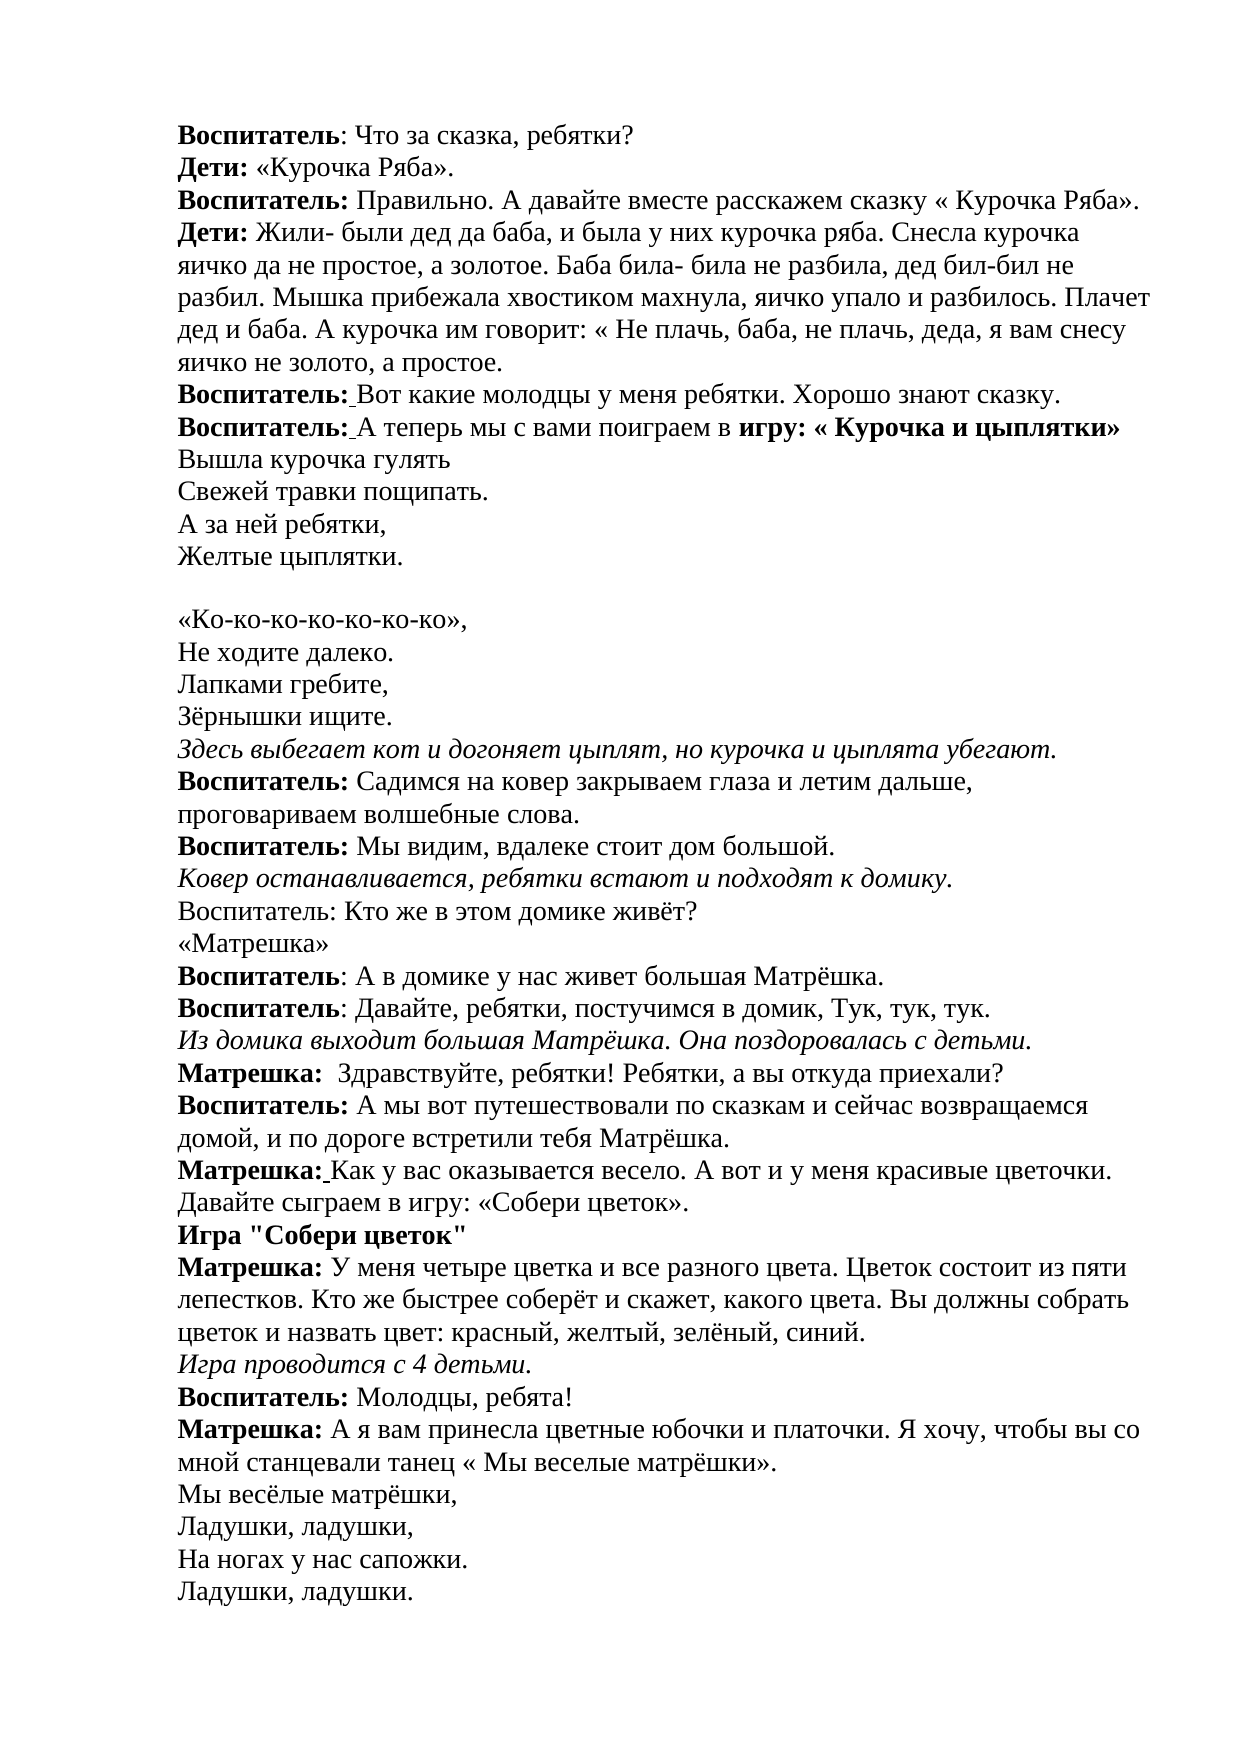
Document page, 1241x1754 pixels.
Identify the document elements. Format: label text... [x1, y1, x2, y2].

text «Ко-ко-ко-ко-ко-ко-ко», [177, 602, 1152, 635]
text Матрешка: А я вам принесла цветные юбочки и платочки. Я хочу, чтобы вы со мной станцевали танец « Мы веселые матрёшки». [177, 1412, 1152, 1477]
text Дети: «Курочка Ряба». [177, 151, 1152, 183]
text А за ней ребятки, [177, 507, 1152, 539]
text Матрешка: Здравствуйте, ребятки! Ребятки, а вы откуда приехали? [177, 1056, 1152, 1088]
text Вышла курочка гулять [177, 442, 1152, 474]
text Воспитатель: Кто же в этом домике живёт? [177, 894, 1152, 926]
text Воспитатель: Вот какие молодцы у меня ребятки. Хорошо знают сказку. [177, 377, 1152, 410]
text Желтые цыплятки. [177, 539, 1152, 572]
text Игра "Собери цветок" [177, 1218, 1152, 1250]
text Воспитатель: А теперь мы с вами поиграем в игру: « Курочка и цыплятки» [177, 410, 1152, 442]
text Воспитатель: Давайте, ребятки, постучимся в домик, Тук, тук, тук. [177, 991, 1152, 1023]
text Воспитатель: Мы видим, вдалеке стоит дом большой. [177, 829, 1152, 861]
text Не ходите далеко. [177, 635, 1152, 667]
text Игра проводится с 4 детьми. [177, 1347, 1152, 1380]
text Воспитатель: Правильно. А давайте вместе расскажем сказку « Курочка Ряба». [177, 183, 1152, 215]
text Воспитатель: Молодцы, ребята! [177, 1380, 1152, 1412]
text Воспитатель: А в домике у нас живет большая Матрёшка. [177, 959, 1152, 991]
text Воспитатель: Садимся на ковер закрываем глаза и летим дальше, проговариваем волшебные слова. [177, 764, 1152, 829]
text Из домика выходит большая Матрёшка. Она поздоровалась с детьми. [177, 1023, 1152, 1056]
text Воспитатель: Что за сказка, ребятки? [177, 118, 1152, 151]
text Воспитатель: А мы вот путешествовали по сказкам и сейчас возвращаемся домой, и по дороге встретили тебя Матрёшка. Матрешка: Как у вас оказывается весело. А вот и у меня красивые цветочки. Давайте сыграем в игру: «Собери цветок». [177, 1088, 1152, 1218]
text Матрешка: У меня четыре цветка и все разного цвета. Цветок состоит из пяти лепестков. Кто же быстрее соберёт и скажет, какого цвета. Вы должны собрать цветок и назвать цвет: красный, желтый, зелёный, синий. [177, 1250, 1152, 1347]
text Дети: Жили- были дед да баба, и была у них курочка ряба. Снесла курочка яичко да не простое, а золотое. Баба била- била не разбила, дед бил-бил не разбил. Мышка прибежала хвостиком махнула, яичко упало и разбилось. Плачет дед и баба. А курочка им говорит: « Не плачь, баба, не плачь, деда, я вам снесу яичко не золото, а простое. [177, 215, 1152, 377]
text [177, 1477, 1152, 1607]
text Свежей травки пощипать. [177, 474, 1152, 507]
text Ковер останавливается, ребятки встают и подходят к домику. [177, 861, 1152, 894]
text Здесь выбегает кот и догоняет цыплят, но курочка и цыплята убегают. [177, 732, 1152, 764]
text Зёрнышки ищите. [177, 699, 1152, 732]
text «Матрешка» [177, 926, 1152, 959]
text Лапками гребите, [177, 667, 1152, 699]
